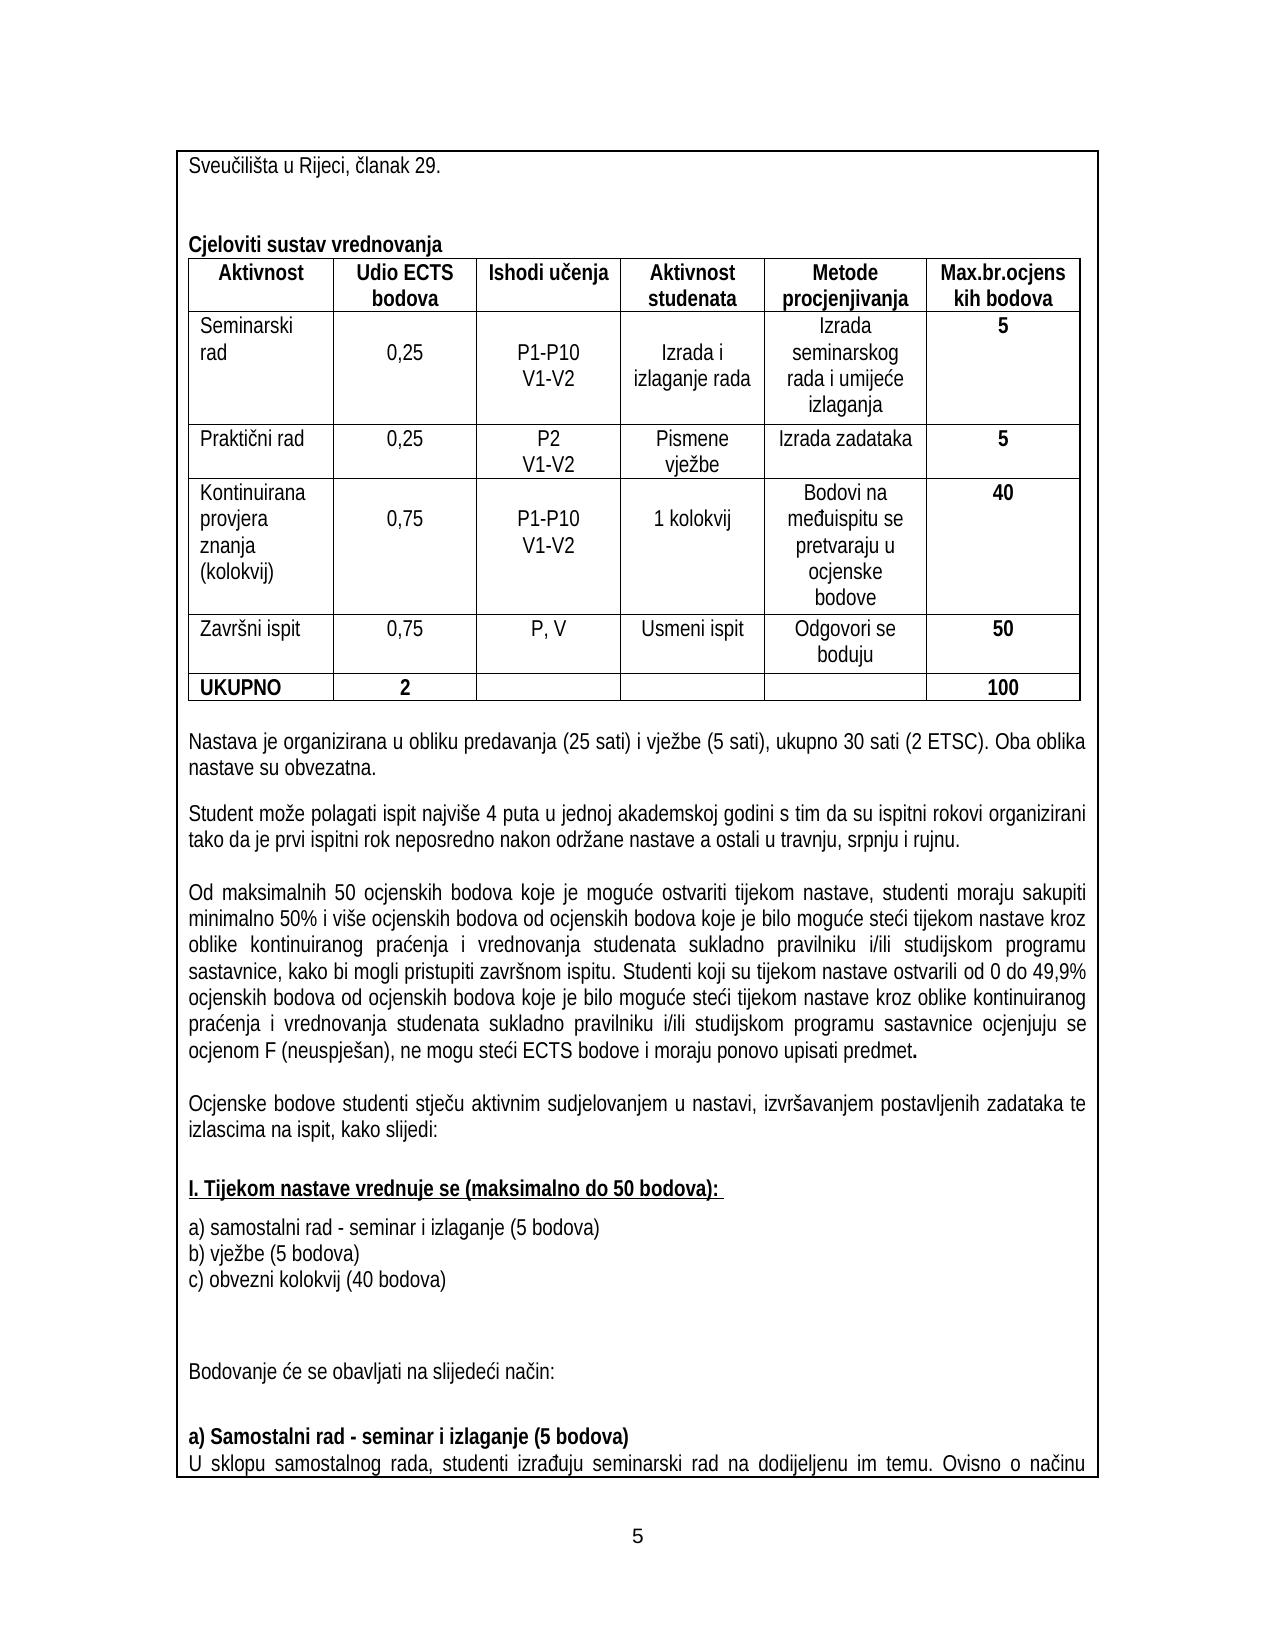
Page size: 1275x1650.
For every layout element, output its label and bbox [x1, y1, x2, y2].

table_header [178, 152, 1097, 1476]
